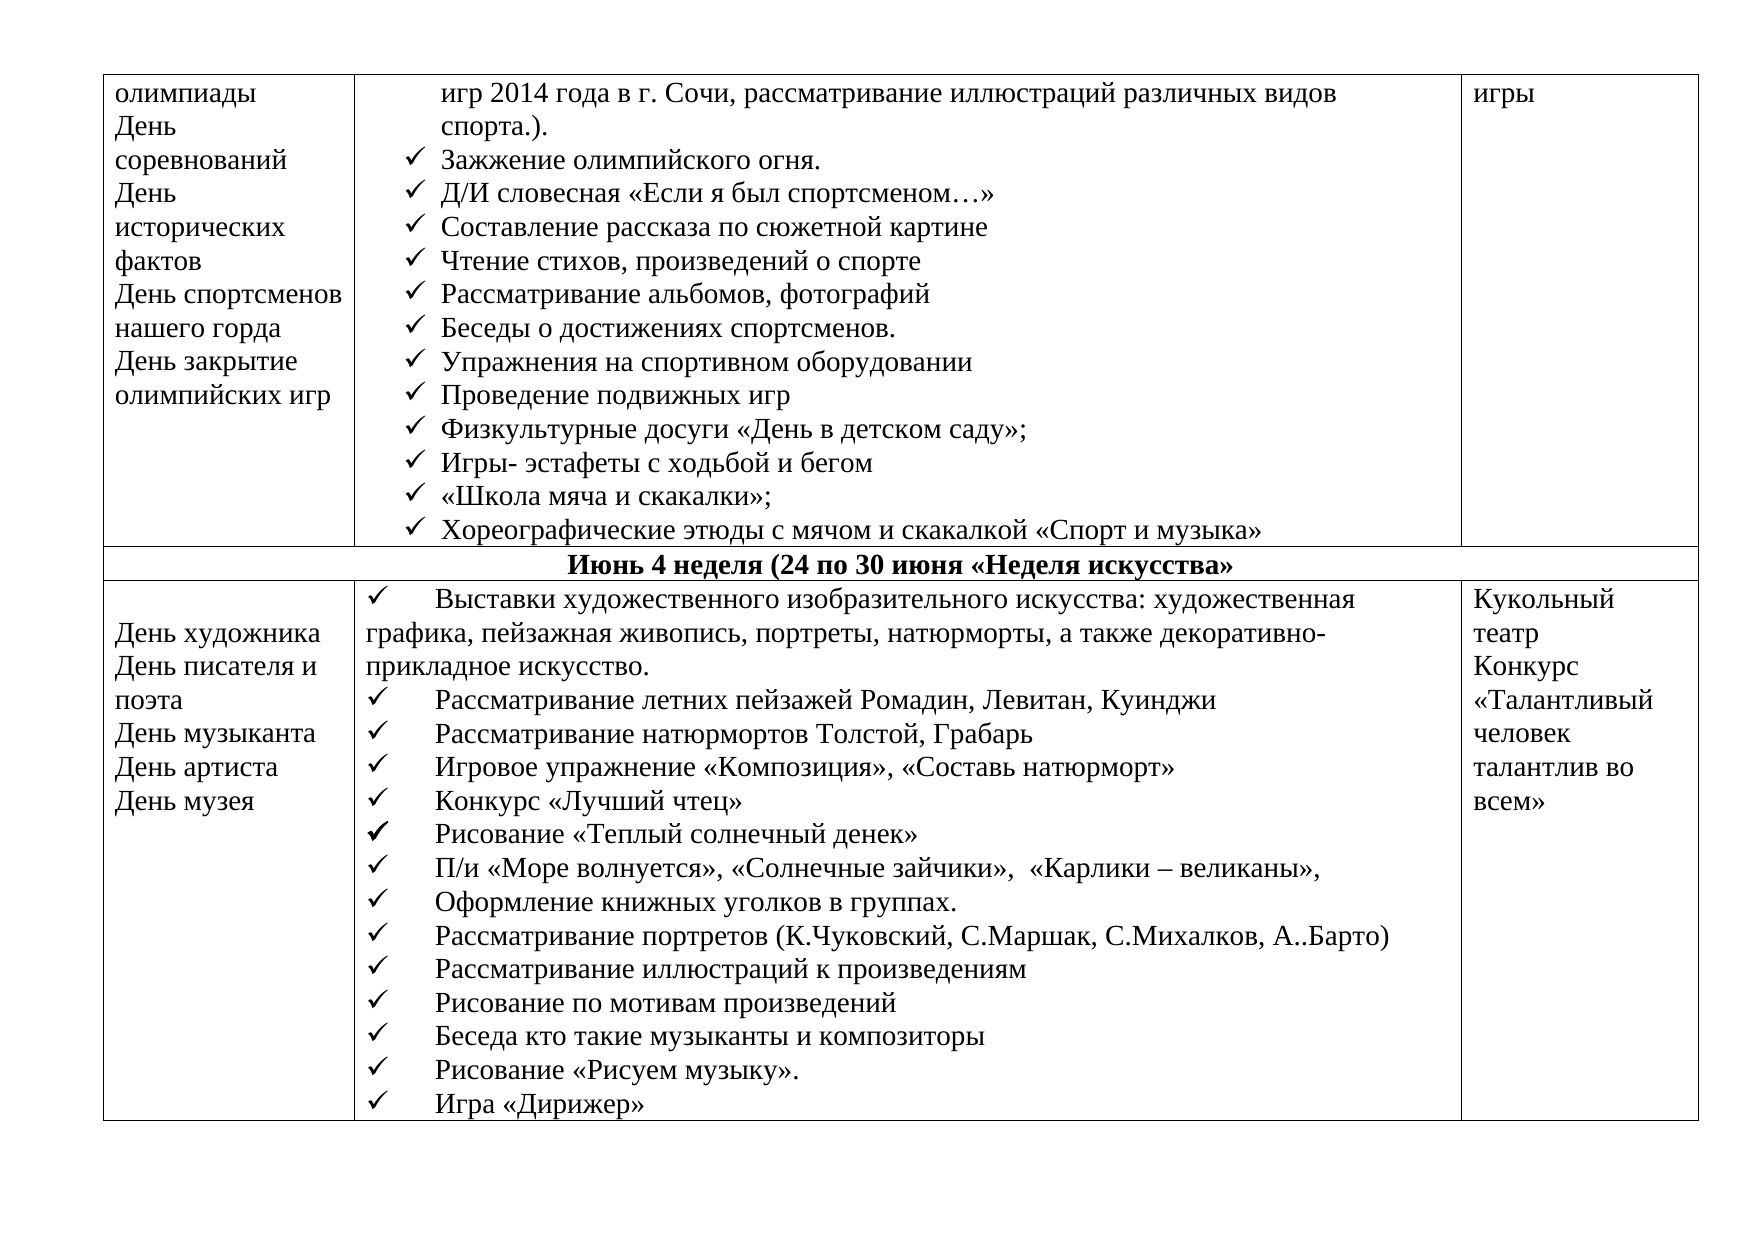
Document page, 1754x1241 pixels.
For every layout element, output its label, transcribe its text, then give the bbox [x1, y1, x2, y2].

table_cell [104, 581, 354, 1119]
table_cell Олимпийские игры [1462, 75, 1698, 546]
table_cell Июнь 4 неделя (24 по 30 июня «Неделя искусства» [104, 547, 1698, 580]
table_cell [1462, 581, 1698, 1119]
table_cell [355, 75, 1461, 546]
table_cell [355, 581, 1461, 1119]
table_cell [104, 75, 354, 546]
